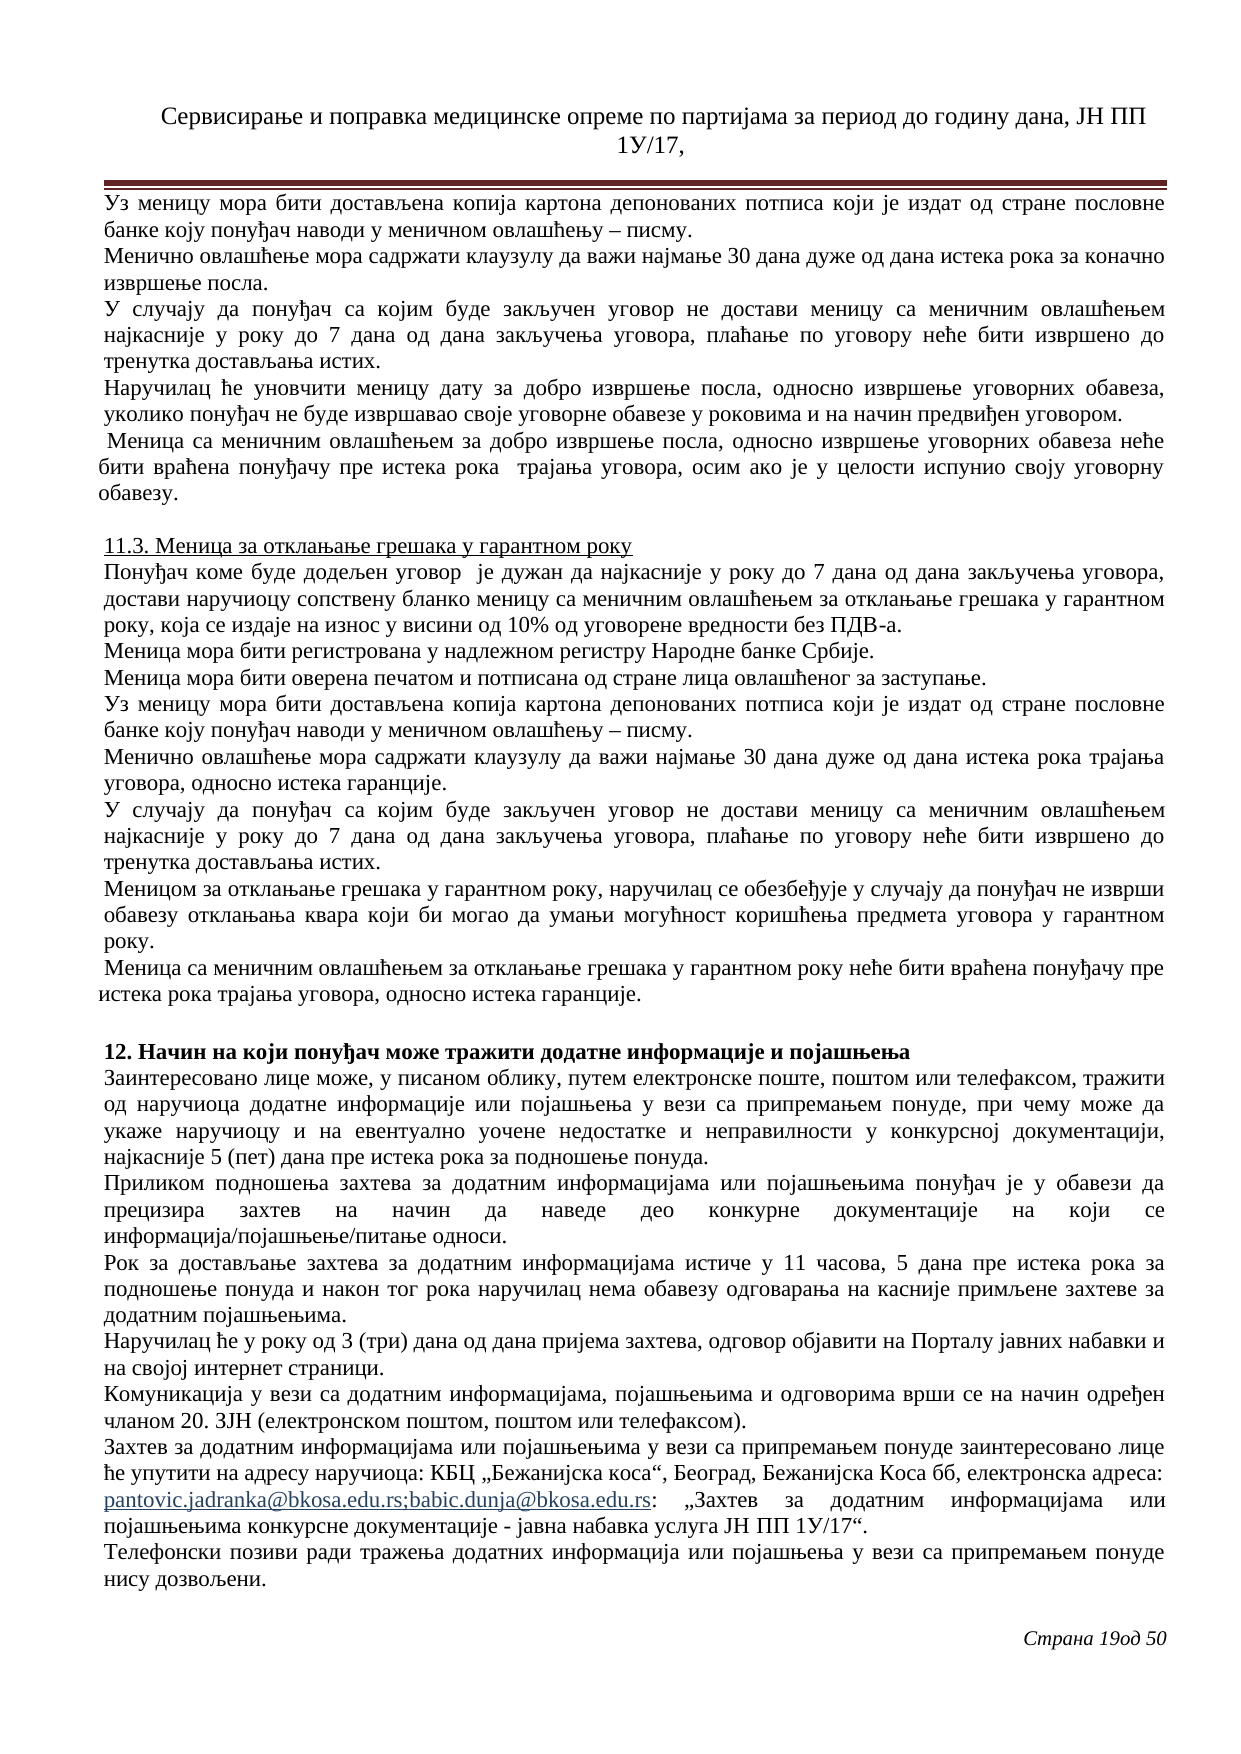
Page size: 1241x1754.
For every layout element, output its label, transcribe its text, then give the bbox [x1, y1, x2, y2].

text Меница са меничним овлашћењем за добро извршење посла, односно извршење уговорних обавеза неће бити враћена понуђачу пре истека рока трајања уговора, осим ако је у целости испунио своју уговорну обавезу. [98, 427, 1167, 506]
text Наручилац ће уновчити меницу дату за добро извршење посла, односно извршење уговорних обавеза, уколико понуђач не буде извршавао своје уговорне обавезе у роковима и на начин предвиђен уговором. [103, 374, 1167, 427]
text Заинтересовано лице може, у писаном облику, путем електронске поште, поштом или телефаксом, тражити од наручиоца додатне информације или појашњења у вези са припремањем понуде, при чему може да укаже наручиоцу и на евентуално уочене недостатке и неправилности у конкурсној документацији, најкасније 5 (пет) дана пре истека рока за подношење понуда. [103, 1064, 1167, 1169]
text Меница са меничним овлашћењем за отклањање грешака у гарантном року неће бити враћена понуђачу пре истека рока трајања уговора, односно истека гаранције. [98, 954, 1167, 1006]
text Захтев за додатним информацијама или појашњењима у вези са припремањем понуде заинтересовано лице ће упутити на адресу наручиоца: КБЦ „Бежанијска коса“, Београд, Бежанијска Коса бб, електронска адрeса: [103, 1433, 1167, 1486]
text У случају да понуђач са којим буде закључен уговор не достави меницу са меничним овлашћењем најкасније у року до 7 дана од дана закључења уговора, плаћање по уговору неће бити извршено до тренутка достављања истих. [103, 295, 1167, 374]
text Телефонски позиви ради тражења додатних информација или појашњења у вези са припремањем понуде нису дозвољени. [103, 1538, 1167, 1591]
text Менично овлашћење мора садржати клаузулу да важи најмање 30 дана дуже од дана истека рока за коначно извршење посла. [103, 242, 1167, 295]
text Комуникација у вези са додатним информацијама, појашњењима и одговорима врши се на начин одређен чланом 20. ЗЈН (електронском поштом, поштом или телефаксом). [103, 1380, 1167, 1433]
text Приликом подношења захтева за додатним информацијама или појашњењима понуђач је у обавези да прецизира захтев на начин да наведе део конкурне документације на који се информација/појашњење/питање односи. [103, 1169, 1167, 1248]
text Наручилац ће у року од 3 (три) дана од дана пријема захтева, одговор објавити на Порталу јавних набавки и на својој интернет страници. [103, 1328, 1167, 1380]
text Меница мора бити оверена печатом и потписана од стране лица овлашћеног за заступање. [103, 664, 1167, 690]
text Рок за достављање захтева за додатним информацијама истиче у 11 часова, 5 дана пре истека рока за подношење понуда и након тог рока наручилац нема обавезу одговарања на касније примљене захтеве за додатним појашњењима. [103, 1248, 1167, 1328]
text Меницом за отклањање грешака у гарантном року, наручилац се обезбеђује у случају да понуђач не изврши обавезу отклањања квара који би могао да умањи могућност коришћења предмета уговора у гарантном року. [103, 875, 1167, 954]
text 12. Начин на који понуђач може тражити додатне информације и појашњења [103, 1038, 1167, 1064]
text Менично овлашћење мора садржати клаузулу да важи најмање 30 дана дуже од дана истека рока трајања уговора, односно истека гаранције. [103, 743, 1167, 796]
text 11.3. Меница за отклањање грешака у гарантном року [103, 532, 1167, 558]
text У случају да понуђач са којим буде закључен уговор не достави меницу са меничним овлашћењем најкасније у року до 7 дана од дана закључења уговора, плаћање по уговору неће бити извршено до тренутка достављања истих. [103, 796, 1167, 875]
list pantovic.jadranka@bkosa.edu.rs;babic.dunja@bkosa.edu.rs: „Захтев за додатним информацијама или појашњењима конкурсне документације - јавна набавка услуга ЈН ПП 1У/17“. [103, 1486, 1167, 1538]
text Меница мора бити регистрована у надлежном регистру Народне банке Србије. [103, 637, 1167, 664]
text Понуђач коме буде додељен уговор је дужан да најкасније у року до 7 дана од дана закључења уговора, достави наручиоцу сопствену бланко меницу са меничним овлашћењем за отклањање грешака у гарантном року, која се издаје на износ у висини од 10% од уговорене вредности без ПДВ-а. [103, 558, 1167, 637]
